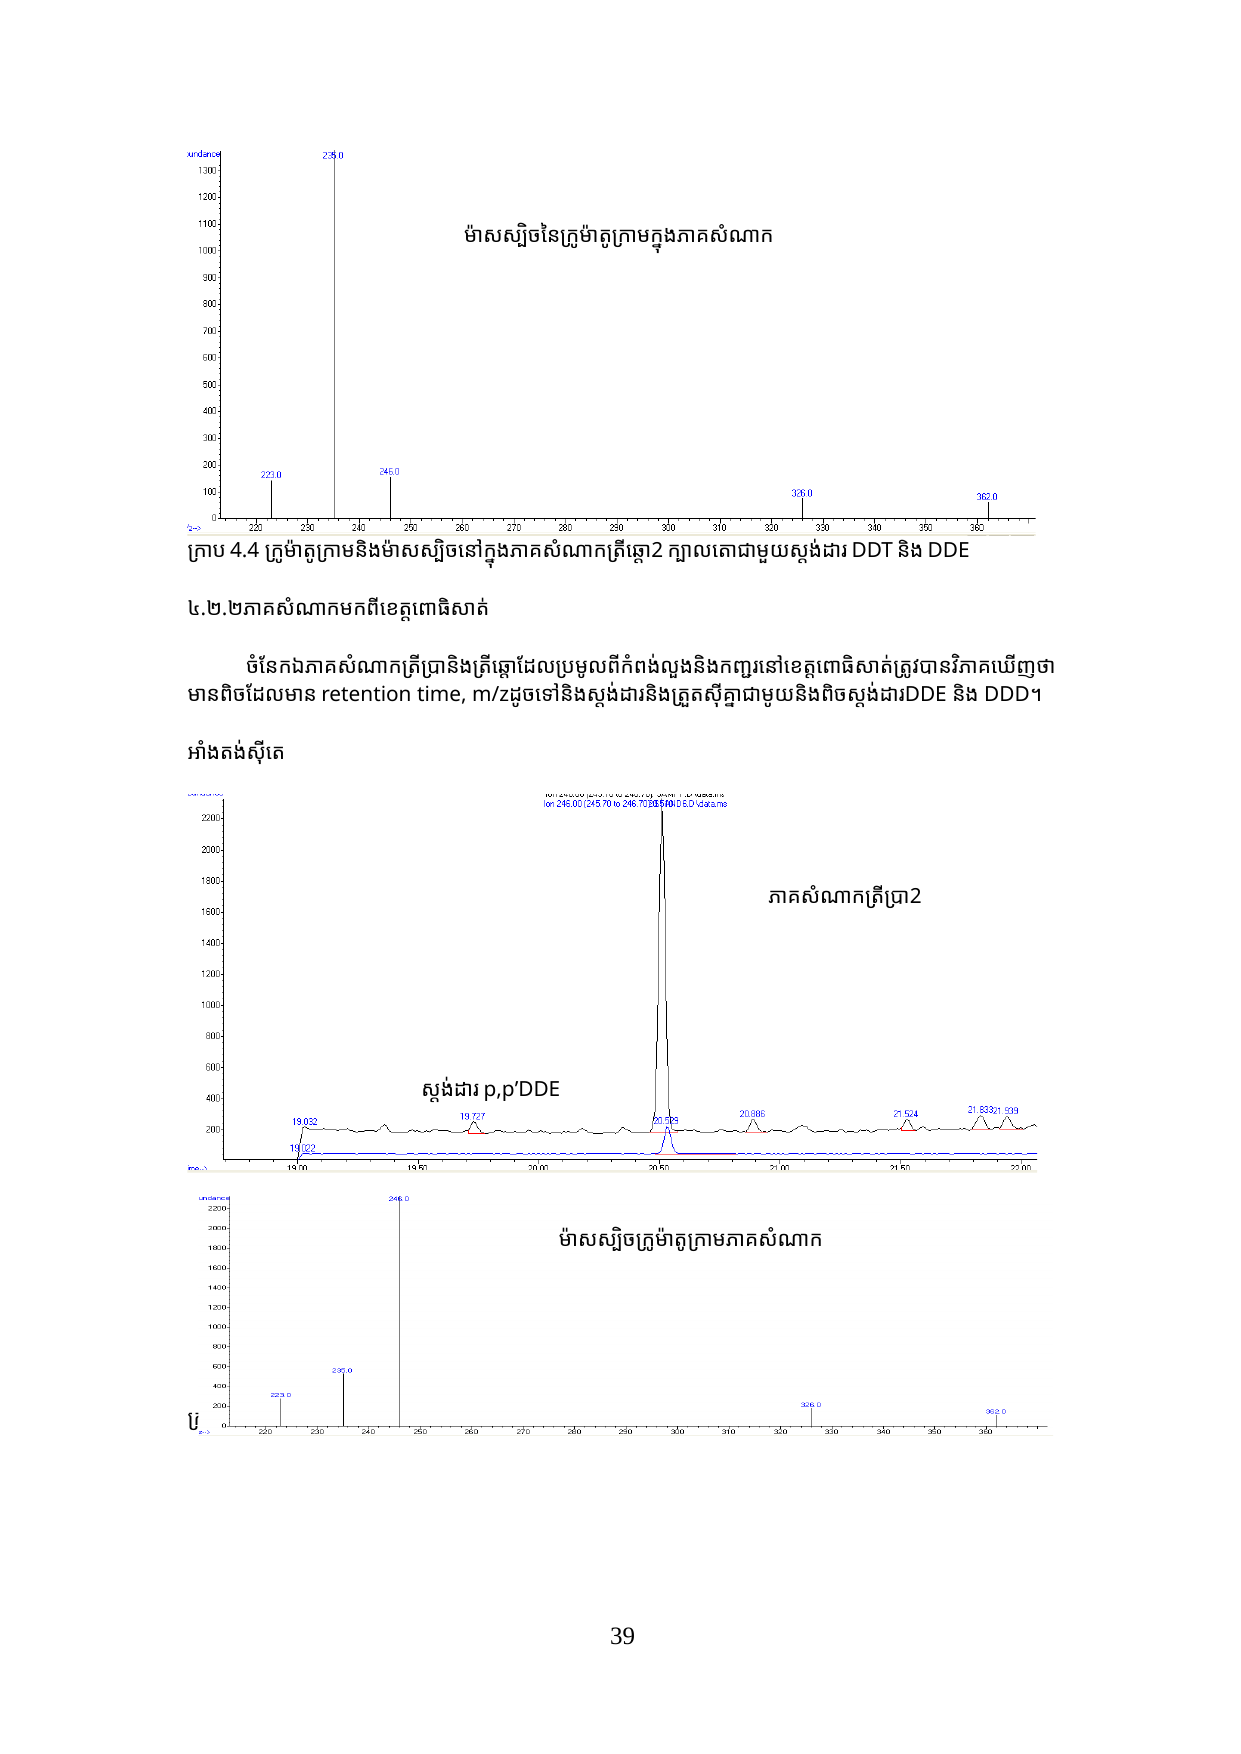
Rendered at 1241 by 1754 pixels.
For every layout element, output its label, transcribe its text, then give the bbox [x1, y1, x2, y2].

picture [187, 150, 1036, 536]
subtitle អាំងតង់ស៊ីតេ [187, 737, 1057, 765]
subtitle ៤.២.២ភាគសំណាកមកពីខេត្តពោធិសាត់ [187, 593, 1057, 622]
picture [198, 1196, 1054, 1436]
picture [187, 794, 1038, 1173]
subtitle ចំនែកឯភាគសំណាកត្រីប្រានិងត្រីឆ្តោដែលប្រមូលពីកំពង់លួងនិងកញ្ជរនៅខេត្តពោធិសាត់ត្រូ​​​វបាន​វិភាគ​ឃើញថាមានពិចដែលមានretention time, m/​z​ដូចទៅនិងស្តង់ដារនិងត្រួត​ស៊ីគ្នា​​​ជា​​​​​​​​​​​​​​មូយ​និង​ពិច​ស្តង់​ដារ​DDE និង DDD។ [187, 651, 1057, 708]
